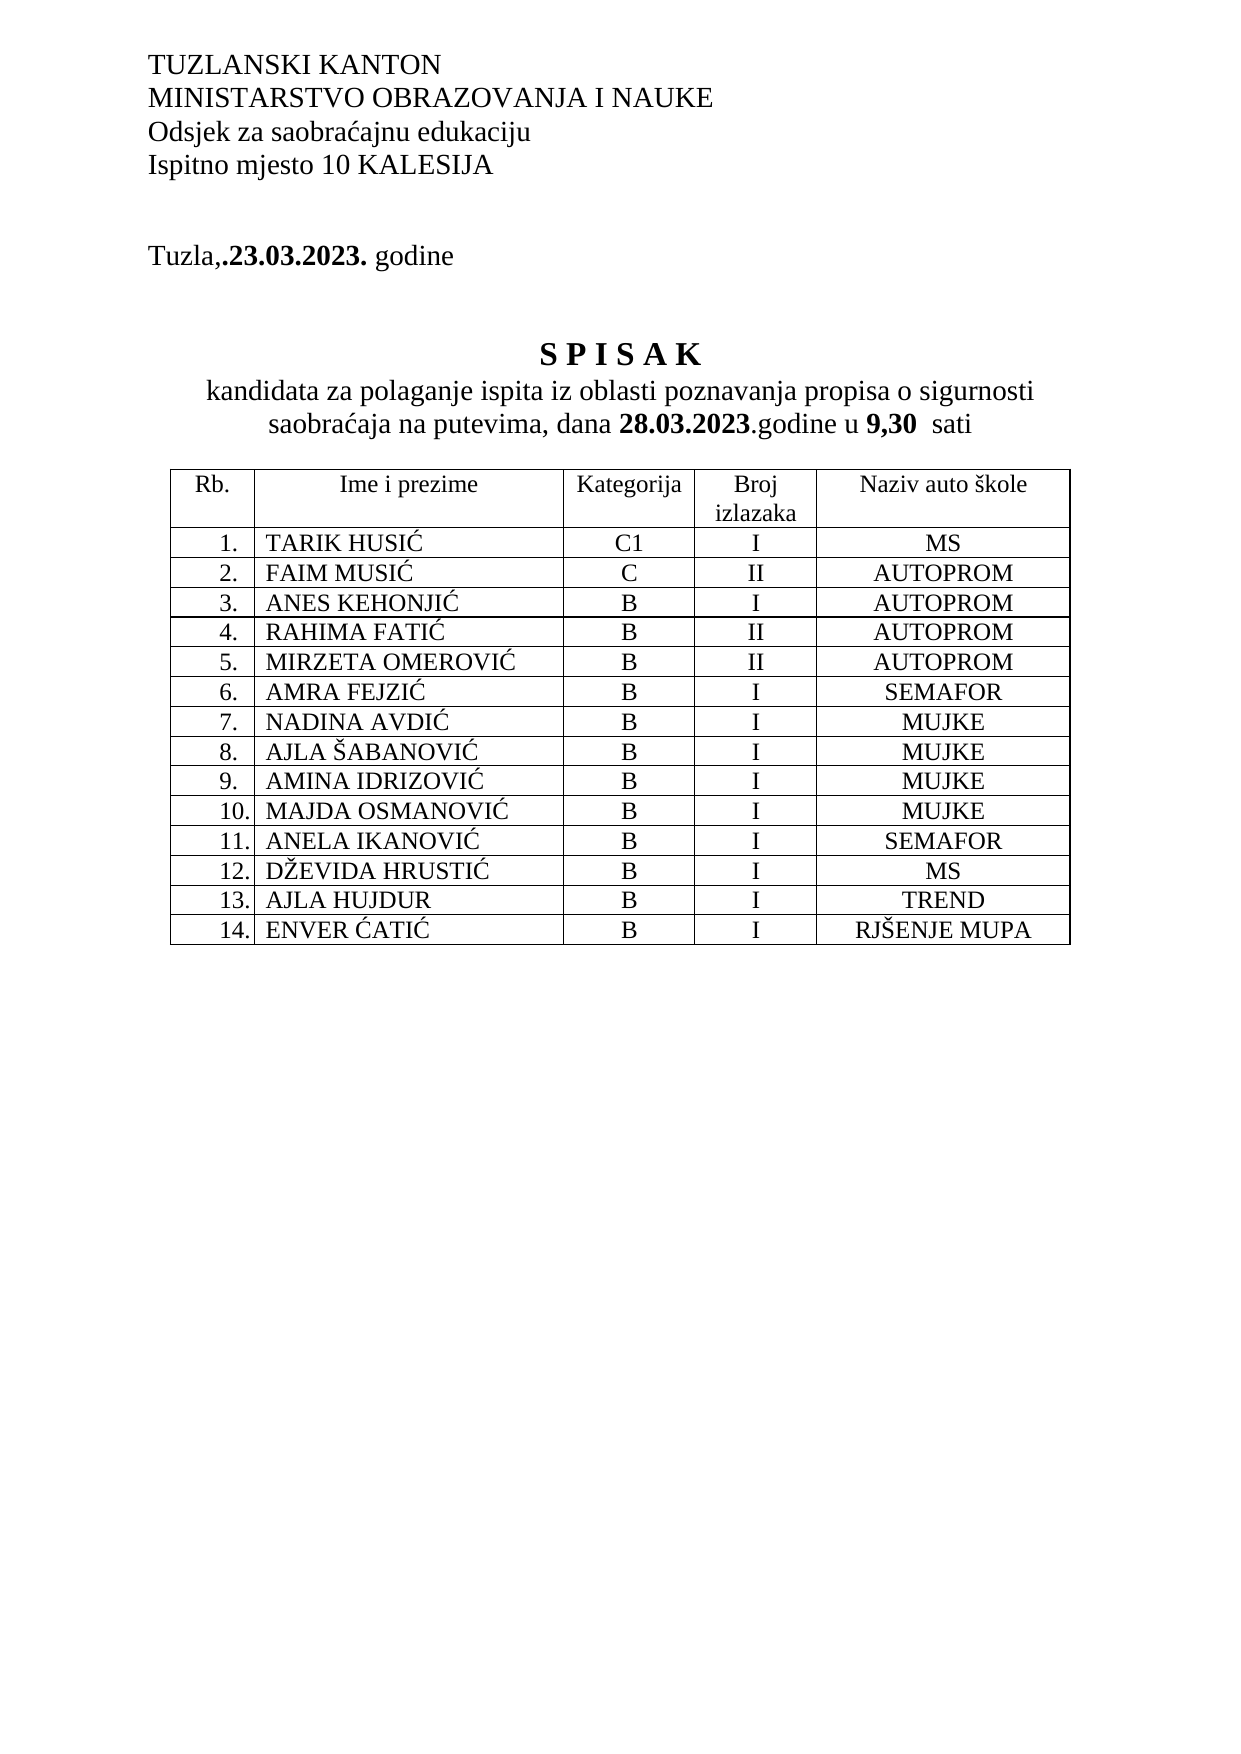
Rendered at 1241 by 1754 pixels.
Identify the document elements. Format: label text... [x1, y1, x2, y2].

table_cell B [564, 647, 694, 676]
table_cell RAHIMA FATIĆ [255, 618, 563, 646]
table_cell [171, 528, 254, 557]
text Ispitno mjesto 10 KALESIJA [148, 147, 1093, 181]
table_header Kategorija [564, 470, 694, 527]
table_header Naziv auto škole [817, 470, 1069, 527]
table_cell B [564, 856, 694, 884]
table_cell II [695, 558, 816, 587]
table_cell AJLA HUJDUR [255, 886, 563, 914]
text TUZLANSKI KANTON [148, 47, 1093, 80]
table_cell MUJKE [817, 737, 1069, 765]
table_cell AUTOPROM [817, 618, 1069, 646]
table_cell [171, 915, 254, 944]
table_cell AMRA FEJZIĆ [255, 677, 563, 706]
table_cell [171, 588, 254, 616]
table_cell AJLA ŠABANOVIĆ [255, 737, 563, 765]
table_cell [171, 618, 254, 646]
table_cell I [695, 677, 816, 706]
table_cell SEMAFOR [817, 677, 1069, 706]
table_cell B [564, 588, 694, 616]
table_cell I [695, 856, 816, 884]
table_cell [171, 886, 254, 914]
table_cell I [695, 796, 816, 825]
table_cell MUJKE [817, 796, 1069, 825]
table_cell MUJKE [817, 766, 1069, 795]
table_cell C1 [564, 528, 694, 557]
table_cell TREND [817, 886, 1069, 914]
table_cell ANES KEHONJIĆ [255, 588, 563, 616]
table_cell [171, 677, 254, 706]
table_cell B [564, 886, 694, 914]
table_cell I [695, 886, 816, 914]
table_cell B [564, 618, 694, 646]
table_cell [171, 737, 254, 765]
table_header Broj izlazaka [695, 470, 816, 527]
table_cell I [695, 588, 816, 616]
table_cell I [695, 528, 816, 557]
table_cell FAIM MUSIĆ [255, 558, 563, 587]
table_cell NADINA AVDIĆ [255, 707, 563, 736]
table_cell MS [817, 528, 1069, 557]
table_cell SEMAFOR [817, 826, 1069, 855]
table_cell AUTOPROM [817, 588, 1069, 616]
text Odsjek za saobraćajnu edukaciju [148, 114, 1093, 147]
table_cell [171, 796, 254, 825]
table_cell ENVER ĆATIĆ [255, 915, 563, 944]
table_cell [171, 707, 254, 736]
table_cell B [564, 766, 694, 795]
table_cell B [564, 796, 694, 825]
text MINISTARSTVO OBRAZOVANJA I NAUKE [148, 80, 1093, 114]
table_cell MS [817, 856, 1069, 884]
table_cell I [695, 707, 816, 736]
table_header Ime i prezime [255, 470, 563, 527]
text kandidata za polaganje ispita iz oblasti poznavanja propisa o sigurnosti saobraćaja na putevima, dana 28.03.2023.godine u 9,30 sati [148, 373, 1093, 440]
table_cell TARIK HUSIĆ [255, 528, 563, 557]
text Tuzla,.23.03.2023. godine [148, 238, 1093, 272]
table_cell MIRZETA OMEROVIĆ [255, 647, 563, 676]
table_cell AUTOPROM [817, 647, 1069, 676]
table_cell MUJKE [817, 707, 1069, 736]
table_header Rb. [171, 470, 254, 527]
table_cell II [695, 618, 816, 646]
table_cell I [695, 737, 816, 765]
table_cell [171, 856, 254, 884]
table_cell [171, 766, 254, 795]
table_cell AMINA IDRIZOVIĆ [255, 766, 563, 795]
table_cell I [695, 826, 816, 855]
table_cell B [564, 737, 694, 765]
table_cell B [564, 707, 694, 736]
table_cell DŽEVIDA HRUSTIĆ [255, 856, 563, 884]
table_cell AUTOPROM [817, 558, 1069, 587]
table_cell MAJDA OSMANOVIĆ [255, 796, 563, 825]
table_cell II [695, 647, 816, 676]
table_cell C [564, 558, 694, 587]
table_cell B [564, 915, 694, 944]
table_cell [171, 558, 254, 587]
table_cell B [564, 826, 694, 855]
table_cell [171, 647, 254, 676]
text S P I S A K [148, 334, 1093, 373]
table_cell I [695, 915, 816, 944]
table_cell ANELA IKANOVIĆ [255, 826, 563, 855]
table_cell [171, 826, 254, 855]
table_cell B [564, 677, 694, 706]
table_cell RJŠENJE MUPA [817, 915, 1069, 944]
table_cell I [695, 766, 816, 795]
